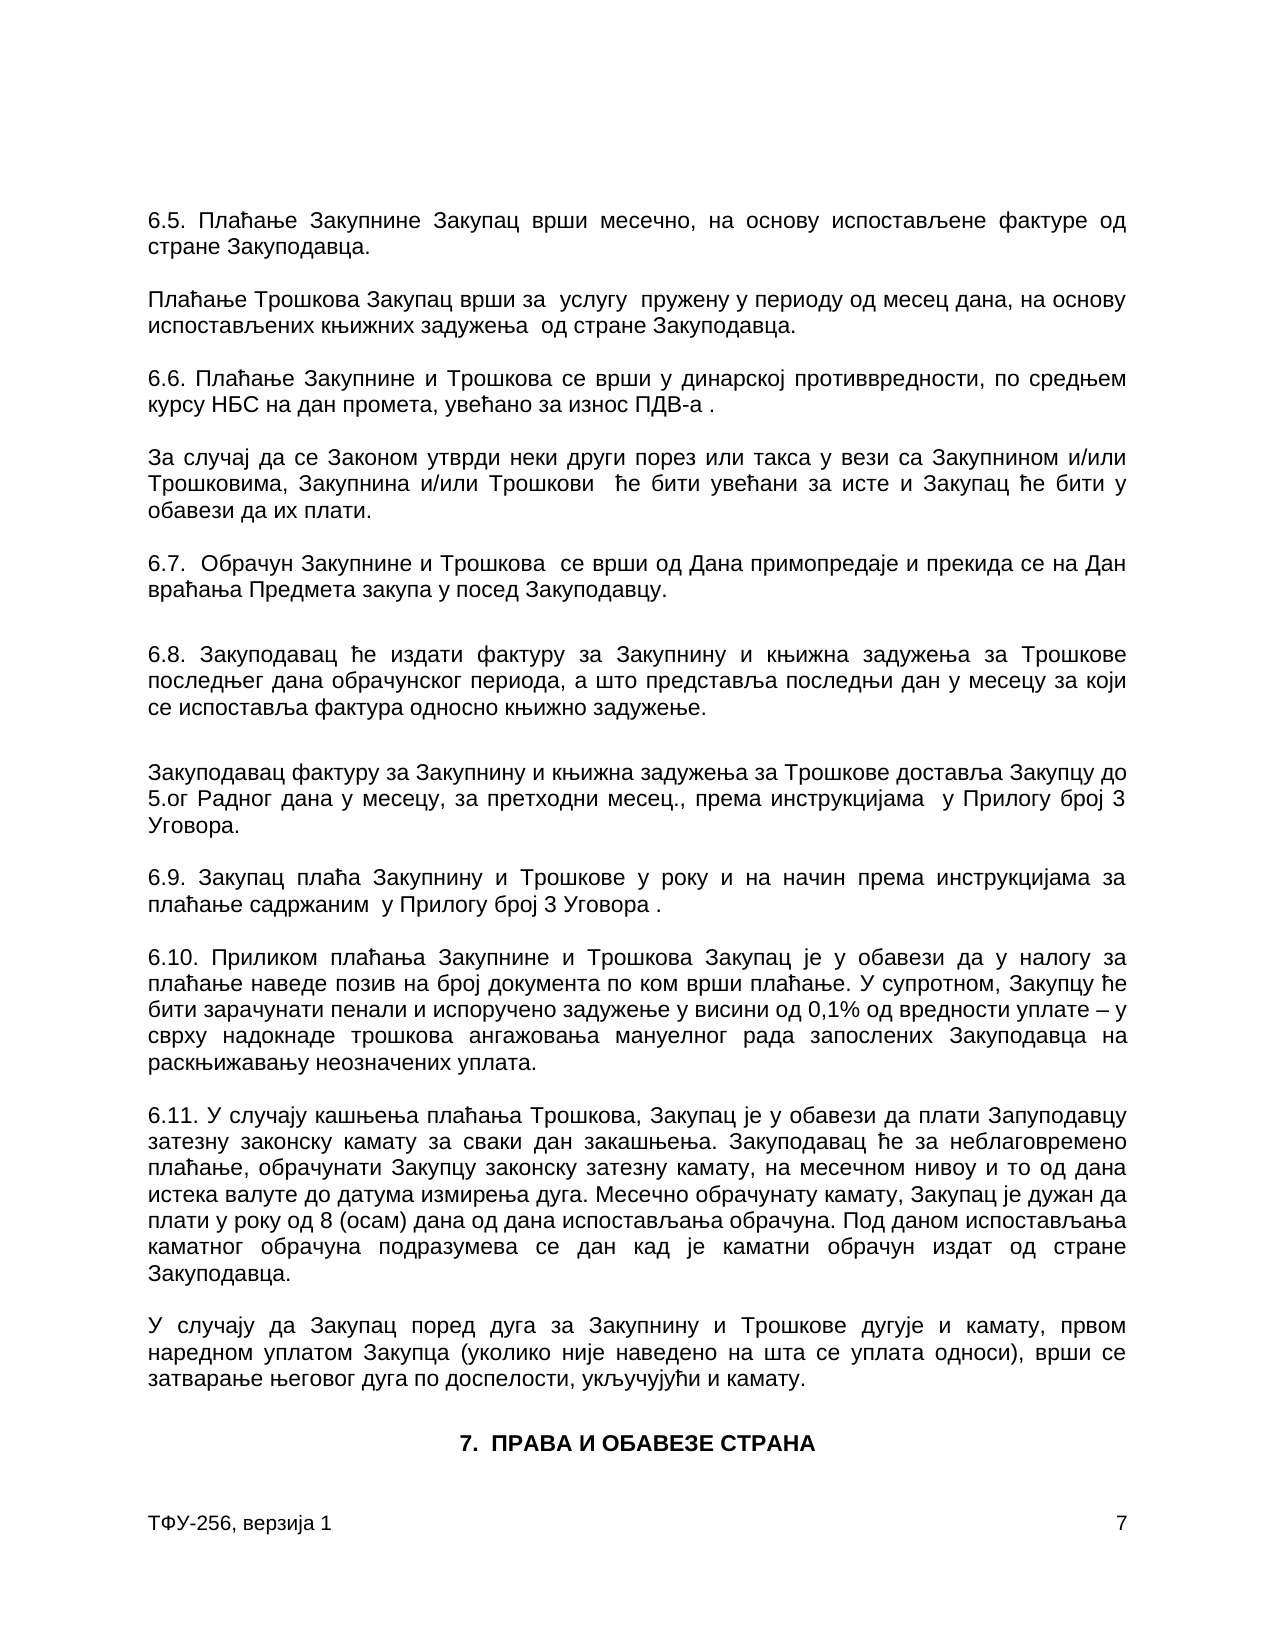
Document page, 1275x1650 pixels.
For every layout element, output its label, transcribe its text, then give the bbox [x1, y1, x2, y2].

text За случај да се Законом утврди неки други порез или такса у вези са Закупнином и/или Трошковима, Закупнина и/или Трошкови ће бити увећани за исте и Закупац ће бити у обавези да их плати. [148, 444, 1127, 523]
text У случају да Закупац поред дуга за Закупнину и Трошкове дугује и камату, првом наредном уплатом Закупца (уколико није наведено на шта се уплата односи), врши се затварање његовог дуга по доспелости, укључујући и камату. [148, 1312, 1127, 1391]
text Плаћање Трошкова Закупац врши за услугу пружену у периоду од месец дана, на основу испостављених књижних задужења од стране Закуподавца. [148, 286, 1127, 339]
text 6.11. У случају кашњења плаћања Трошкова, Закупац је у обавези да плати Запуподавцу затезну законску камату за сваки дан закашњења. Закуподавац ће за неблаговремено плаћање, обрачунати Закупцу законску затезну камату, на месечном нивоу и то од дана истека валуте до датума измирења дуга. Месечно обрачунату камату, Закупац је дужан да плати у року од 8 (осам) дана од дана испостављања обрачуна. Под даном испoстављања каматног обрачуна подразумева се дан кад је каматни обрачун издат од стране Закуподавца. [148, 1102, 1127, 1286]
text 6.7. Обрачун Закупнине и Трошкова се врши од Дана примопредаје и прекида се на Дан враћања Предмета закупа у посед Закуподавцу. [148, 549, 1127, 602]
text 6.5. Плаћање Закупнине Закупац врши месечно, на основу испостављене фактуре од стране Закуподавца. [148, 207, 1127, 259]
text 6.9. Закупац плаћа Закупнину и Трошкове у року и на начин према инструкцијама за плаћање садржаним у Прилогу број 3 Уговора . [148, 864, 1127, 917]
text 6.8. Закуподавац ће издати фактуру за Закупнину и књижна задужења за Трошкове последњег дана обрачунског периода, а што представља последњи дан у месецу за који се испоставља фактура односно књижно задужење. [148, 641, 1127, 720]
text 6.6. Плаћање Закупнине и Трошкова се врши у динарској противвредности, по средњем курсу НБС на дан промета, увећано за износ ПДВ-а . [148, 365, 1127, 418]
text 7. ПРАВА И ОБАВЕЗЕ СТРАНА [148, 1430, 1127, 1457]
text 6.10. Приликом плаћања Закупнине и Трошкова Закупац је у обавези да у налогу за плаћање наведе позив на број документа по ком врши плаћање. У супротном, Закупцу ће бити зарачунати пенали и испоручено задужење у висини од 0,1% од вредности уплате – у сврху надокнаде трошкова ангажовања мануелног рада запослених Закуподавца на раскњижавању неозначених уплата. [148, 943, 1127, 1075]
text Закуподавац фактуру за Закупнину и књижна задужења за Трошкове доставља Закупцу до 5.ог Радног дана у месецу, за претходни месец., према инструкцијама у Прилогу број 3 Уговора. [148, 759, 1127, 838]
